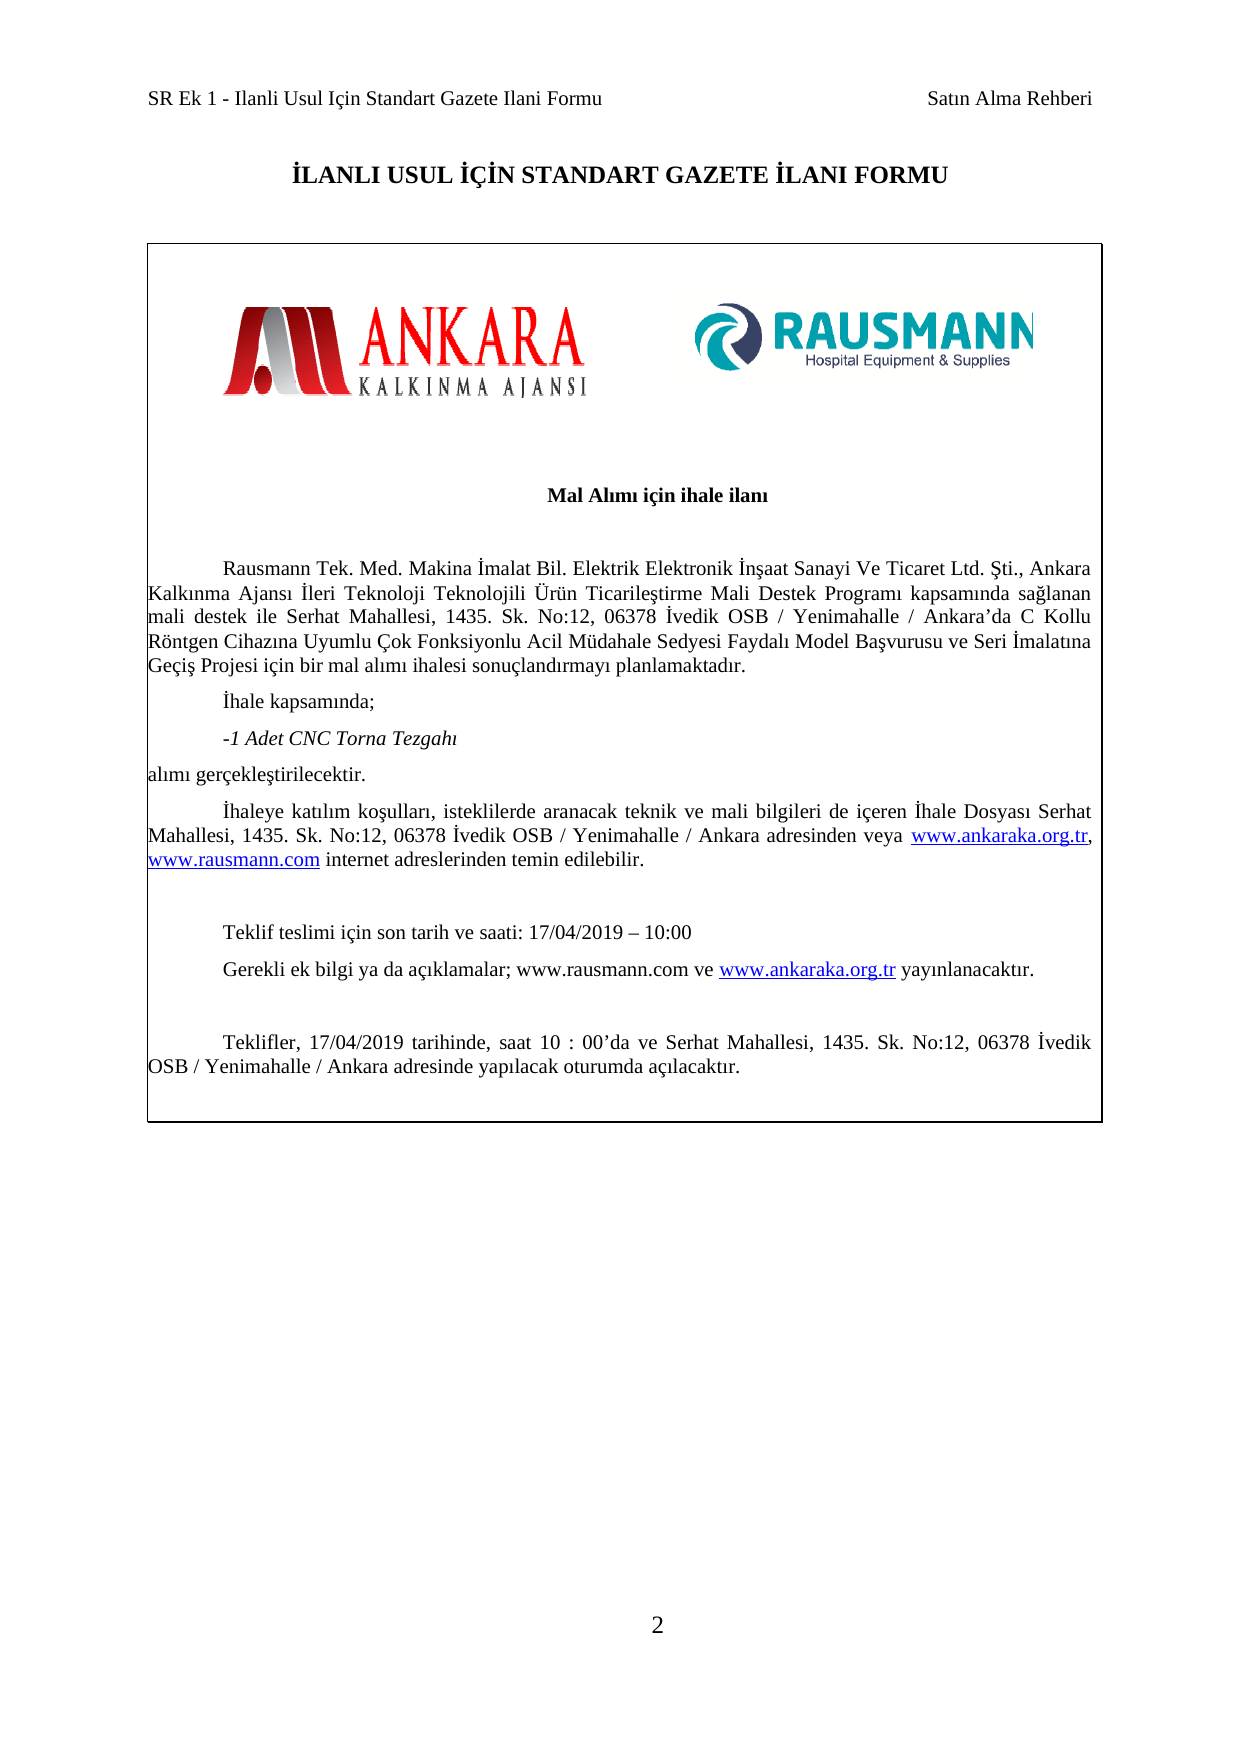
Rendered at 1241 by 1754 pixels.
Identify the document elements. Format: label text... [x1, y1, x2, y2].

text İhaleye katılım koşulları, isteklilerde aranacak teknik ve mali bilgileri de içeren İhale Dosyası Serhat Mahallesi, 1435. Sk. No:12, 06378 İvedik OSB / Yenimahalle / Ankara adresinden veya www.ankaraka.org.tr, www.rausmann.com internet adreslerinden temin edilebilir. [148, 796, 1101, 871]
text -1 Adet CNC Torna Tezgahı [148, 723, 1101, 750]
picture [667, 282, 1078, 398]
text Rausmann Tek. Med. Makina İmalat Bil. Elektrik Elektronik İnşaat Sanayi Ve Ticaret Ltd. Şti., Ankara Kalkınma Ajansı İleri Teknoloji Teknolojili Ürün Ticarileştirme Mali Destek Programı kapsamında sağlanan mali destek ile Serhat Mahallesi, 1435. Sk. No:12, 06378 İvedik OSB / Yenimahalle / Ankara’da C Kollu Röntgen Cihazına Uyumlu Çok Fonksiyonlu Acil Müdahale Sedyesi Faydalı Model Başvurusu ve Seri İmalatına Geçiş Projesi için bir mal alımı ihalesi sonuçlandırmayı planlamaktadır. [148, 553, 1101, 677]
text Teklif teslimi için son tarih ve saati: 17/04/2019 – 10:00 [148, 917, 1101, 944]
text İhale kapsamında; [148, 686, 1101, 713]
subtitle İLANLI USUL İÇİN STANDART GAZETE İLANI FORMU [148, 160, 1093, 189]
text Gerekli ek bilgi ya da açıklamalar; www.rausmann.com ve www.ankaraka.org.tr yayınlanacaktır. [148, 953, 1101, 981]
text Teklifler, 17/04/2019 tarihinde, saat 10 : 00’da ve Serhat Mahallesi, 1435. Sk. No:12, 06378 İvedik OSB / Yenimahalle / Ankara adresinde yapılacak oturumda açılacaktır. [148, 1027, 1101, 1078]
picture [222, 307, 590, 398]
text alımı gerçekleştirilecektir. [148, 759, 1101, 786]
text Mal Alımı için ihale ilanı [148, 480, 1101, 507]
